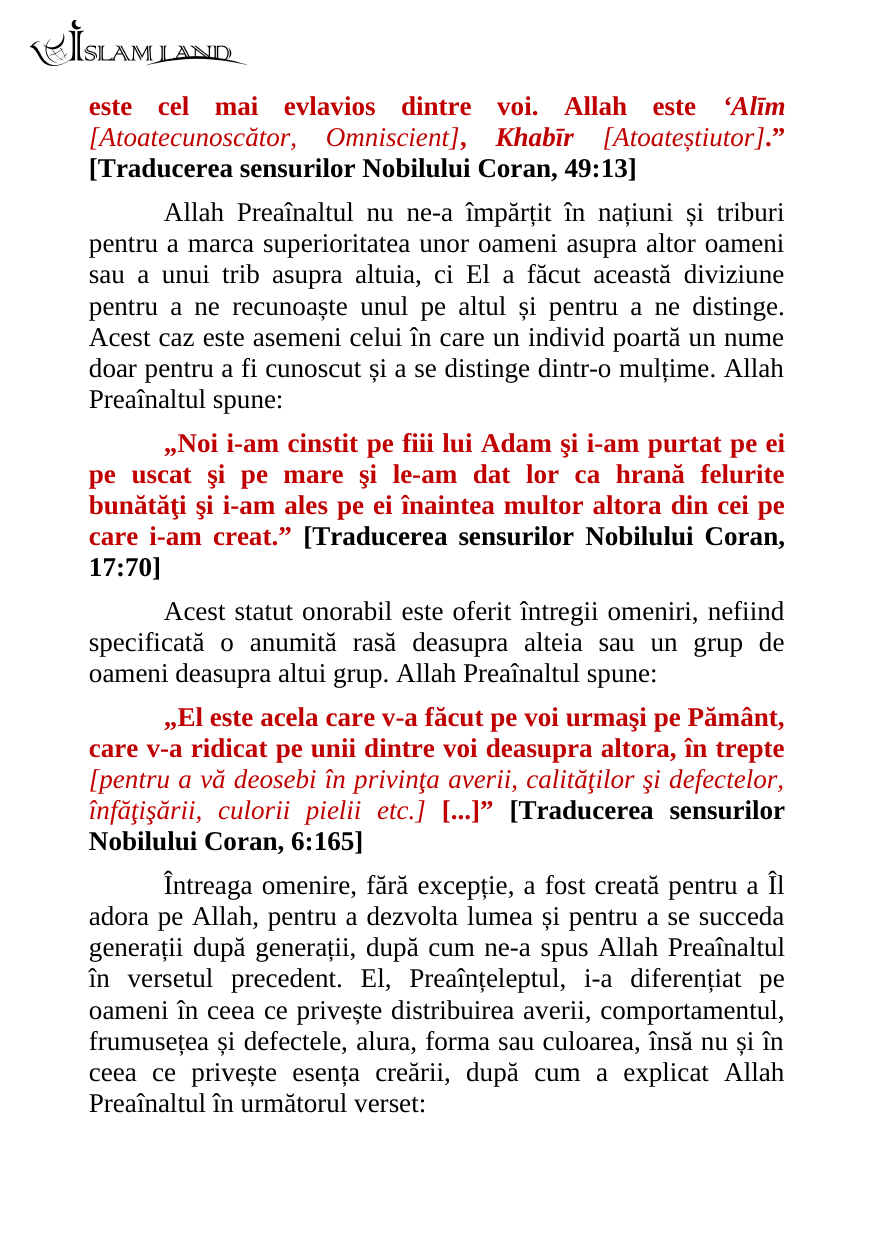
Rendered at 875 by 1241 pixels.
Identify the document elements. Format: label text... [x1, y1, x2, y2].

text Acest statut onorabil este oferit întregii omeniri, nefiind specificată o anumită rasă deasupra alteia sau un grup de oameni deasupra altui grup. Allah Preaînaltul spune: [89, 595, 785, 688]
text „El este acela care v-a făcut pe voi urmaşi pe Pământ, care v-a ridicat pe unii dintre voi deasupra altora, în trepte [pentru a vă deosebi în privinţa averii, calităţilor şi defectelor, înfăţişării, culorii pielii etc.] [...]” [Traducerea sensurilor Nobilului Coran, 6:165] [89, 701, 785, 857]
text Întreaga omenire, fără excepție, a fost creată pentru a Îl adora pe Allah, pentru a dezvolta lumea și pentru a se succeda generații după generații, după cum ne-a spus Allah Preaînaltul în versetul precedent. El, Preaînțeleptul, i-a diferențiat pe oameni în ceea ce privește distribuirea averii, comportamentul, frumusețea și defectele, alura, forma sau culoarea, însă nu și în ceea ce privește esența creării, după cum a explicat Allah Preaînaltul în următorul verset: [89, 869, 785, 1118]
text „Noi i-am cinstit pe fiii lui Adam şi i-am purtat pe ei pe uscat şi pe mare şi le-am dat lor ca hrană felurite bunătăţi şi i-am ales pe ei înaintea multor altora din cei pe care i-am creat.” [Traducerea sensurilor Nobilului Coran, 17:70] [89, 427, 785, 582]
text Allah Preaînaltul nu ne-a împărțit în națiuni și triburi pentru a marca superioritatea unor oameni asupra altor oameni sau a unui trib asupra altuia, ci El a făcut această diviziune pentru a ne recunoaște unul pe altul și pentru a ne distinge. Acest caz este asemeni celui în care un individ poartă un nume doar pentru a fi cunoscut și a se distinge dintr-o mulțime. Allah Preaînaltul spune: [89, 196, 785, 414]
picture [29, 20, 249, 66]
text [89, 90, 785, 184]
